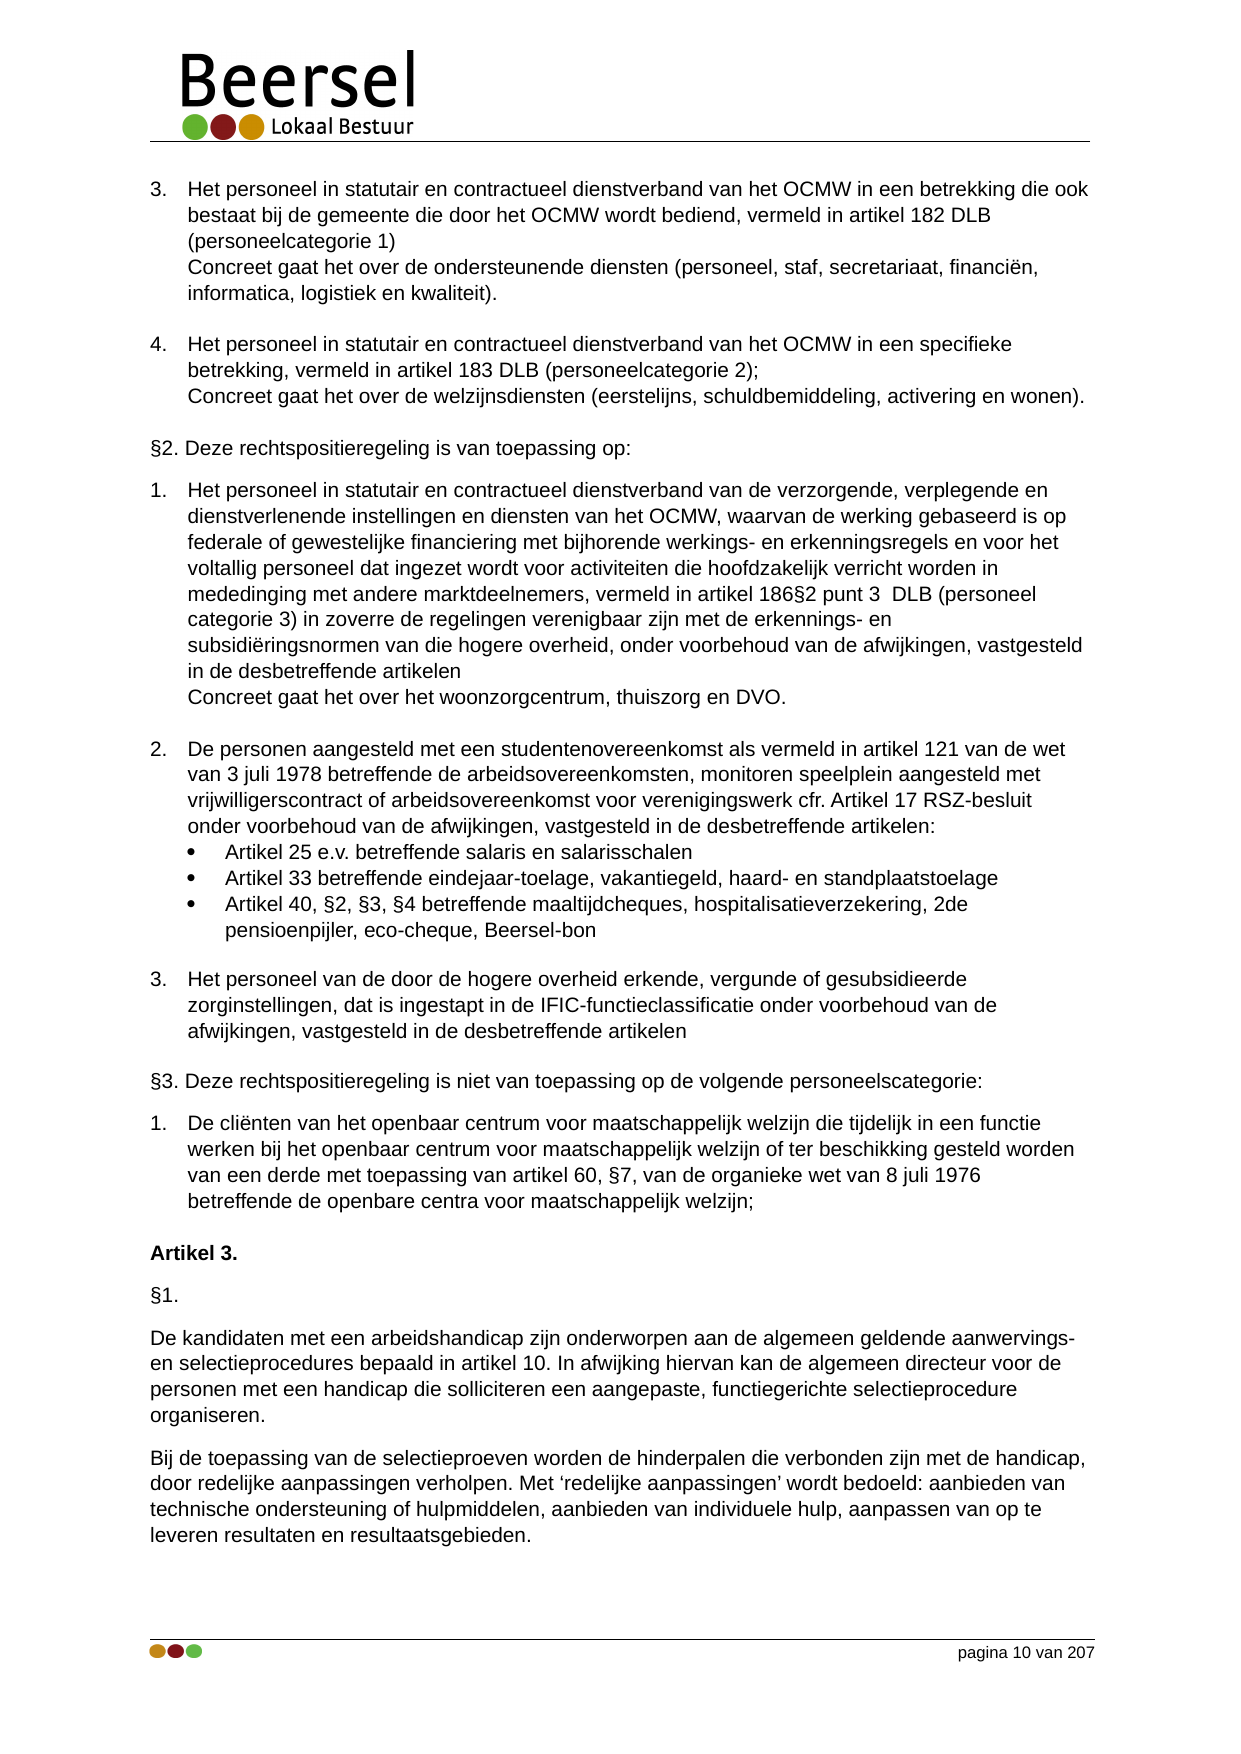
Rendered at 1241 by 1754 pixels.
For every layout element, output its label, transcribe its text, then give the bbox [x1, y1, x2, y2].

list Het personeel van de door de hogere overheid erkende, vergunde of gesubsidieerde zorginstellingen, dat is ingestapt in de IFIC-functieclassificatie onder voorbehoud van de afwijkingen, vastgesteld in de desbetreffende artikelen [150, 967, 1090, 1043]
text De kandidaten met een arbeidshandicap zijn onderworpen aan de algemeen geldende aanwervings- en selectieprocedures bepaald in artikel 10. In afwijking hiervan kan de algemeen directeur voor de personen met een handicap die solliciteren een aangepaste, functiegerichte selectieprocedure organiseren. [150, 1325, 1090, 1427]
text §3. Deze rechtspositieregeling is niet van toepassing op de volgende personeelscategorie: [150, 1069, 1090, 1093]
list Artikel 33 betreffende eindejaar-toelage, vakantiegeld, haard- en standplaatstoelage [187, 866, 1090, 890]
list Het personeel in statutair en contractueel dienstverband van het OCMW in een betrekking die ook bestaat bij de gemeente die door het OCMW wordt bediend, vermeld in artikel 182 DLB (personeelcategorie 1) [150, 177, 1090, 253]
list De cliënten van het openbaar centrum voor maatschappelijk welzijn die tijdelijk in een functie werken bij het openbaar centrum voor maatschappelijk welzijn of ter beschikking gesteld worden van een derde met toepassing van artikel 60, §7, van de organieke wet van 8 juli 1976 betreffende de openbare centra voor maatschappelijk welzijn; [150, 1111, 1090, 1213]
text Concreet gaat het over de ondersteunende diensten (personeel, staf, secretariaat, financiën, informatica, logistiek en kwaliteit). [187, 255, 1090, 304]
text §1. [150, 1283, 1090, 1307]
text Bij de toepassing van de selectieproeven worden de hinderpalen die verbonden zijn met de handicap, door redelijke aanpassingen verholpen. Met ‘redelijke aanpassingen’ wordt bedoeld: aanbieden van technische ondersteuning of hulpmiddelen, aanbieden van individuele hulp, aanpassen van op te leveren resultaten en resultaatsgebieden. [150, 1445, 1090, 1547]
picture [150, 1645, 202, 1658]
picture [182, 50, 414, 140]
list Artikel 25 e.v. betreffende salaris en salarisschalen [187, 840, 1090, 864]
text Concreet gaat het over het woonzorgcentrum, thuiszorg en DVO. [187, 685, 1090, 709]
text §2. Deze rechtspositieregeling is van toepassing op: [150, 436, 1090, 459]
list Het personeel in statutair en contractueel dienstverband van de verzorgende, verplegende en dienstverlenende instellingen en diensten van het OCMW, waarvan de werking gebaseerd is op federale of gewestelijke financiering met bijhorende werkings- en erkenningsregels en voor het voltallig personeel dat ingezet wordt voor activiteiten die hoofdzakelijk verricht worden in mededinging met andere marktdeelnemers, vermeld in artikel 186§2 punt 3 DLB (personeel categorie 3) in zoverre de regelingen verenigbaar zijn met de erkennings- en subsidiëringsnormen van die hogere overheid, onder voorbehoud van de afwijkingen, vastgesteld in de desbetreffende artikelen [150, 478, 1090, 683]
list De personen aangesteld met een studentenovereenkomst als vermeld in artikel 121 van de wet van 3 juli 1978 betreffende de arbeidsovereenkomsten, monitoren speelplein aangesteld met vrijwilligerscontract of arbeidsovereenkomst voor verenigingswerk cfr. Artikel 17 RSZ-besluit onder voorbehoud van de afwijkingen, vastgesteld in de desbetreffende artikelen: [150, 736, 1090, 838]
text Artikel 3. [150, 1240, 1090, 1264]
list Artikel 40, §2, §3, §4 betreffende maaltijdcheques, hospitalisatieverzekering, 2de pensioenpijler, eco-cheque, Beersel-bon [187, 892, 1090, 941]
text Concreet gaat het over de welzijnsdiensten (eerstelijns, schuldbemiddeling, activering en wonen). [187, 384, 1090, 408]
list Het personeel in statutair en contractueel dienstverband van het OCMW in een specifieke betrekking, vermeld in artikel 183 DLB (personeelcategorie 2); [150, 332, 1090, 382]
